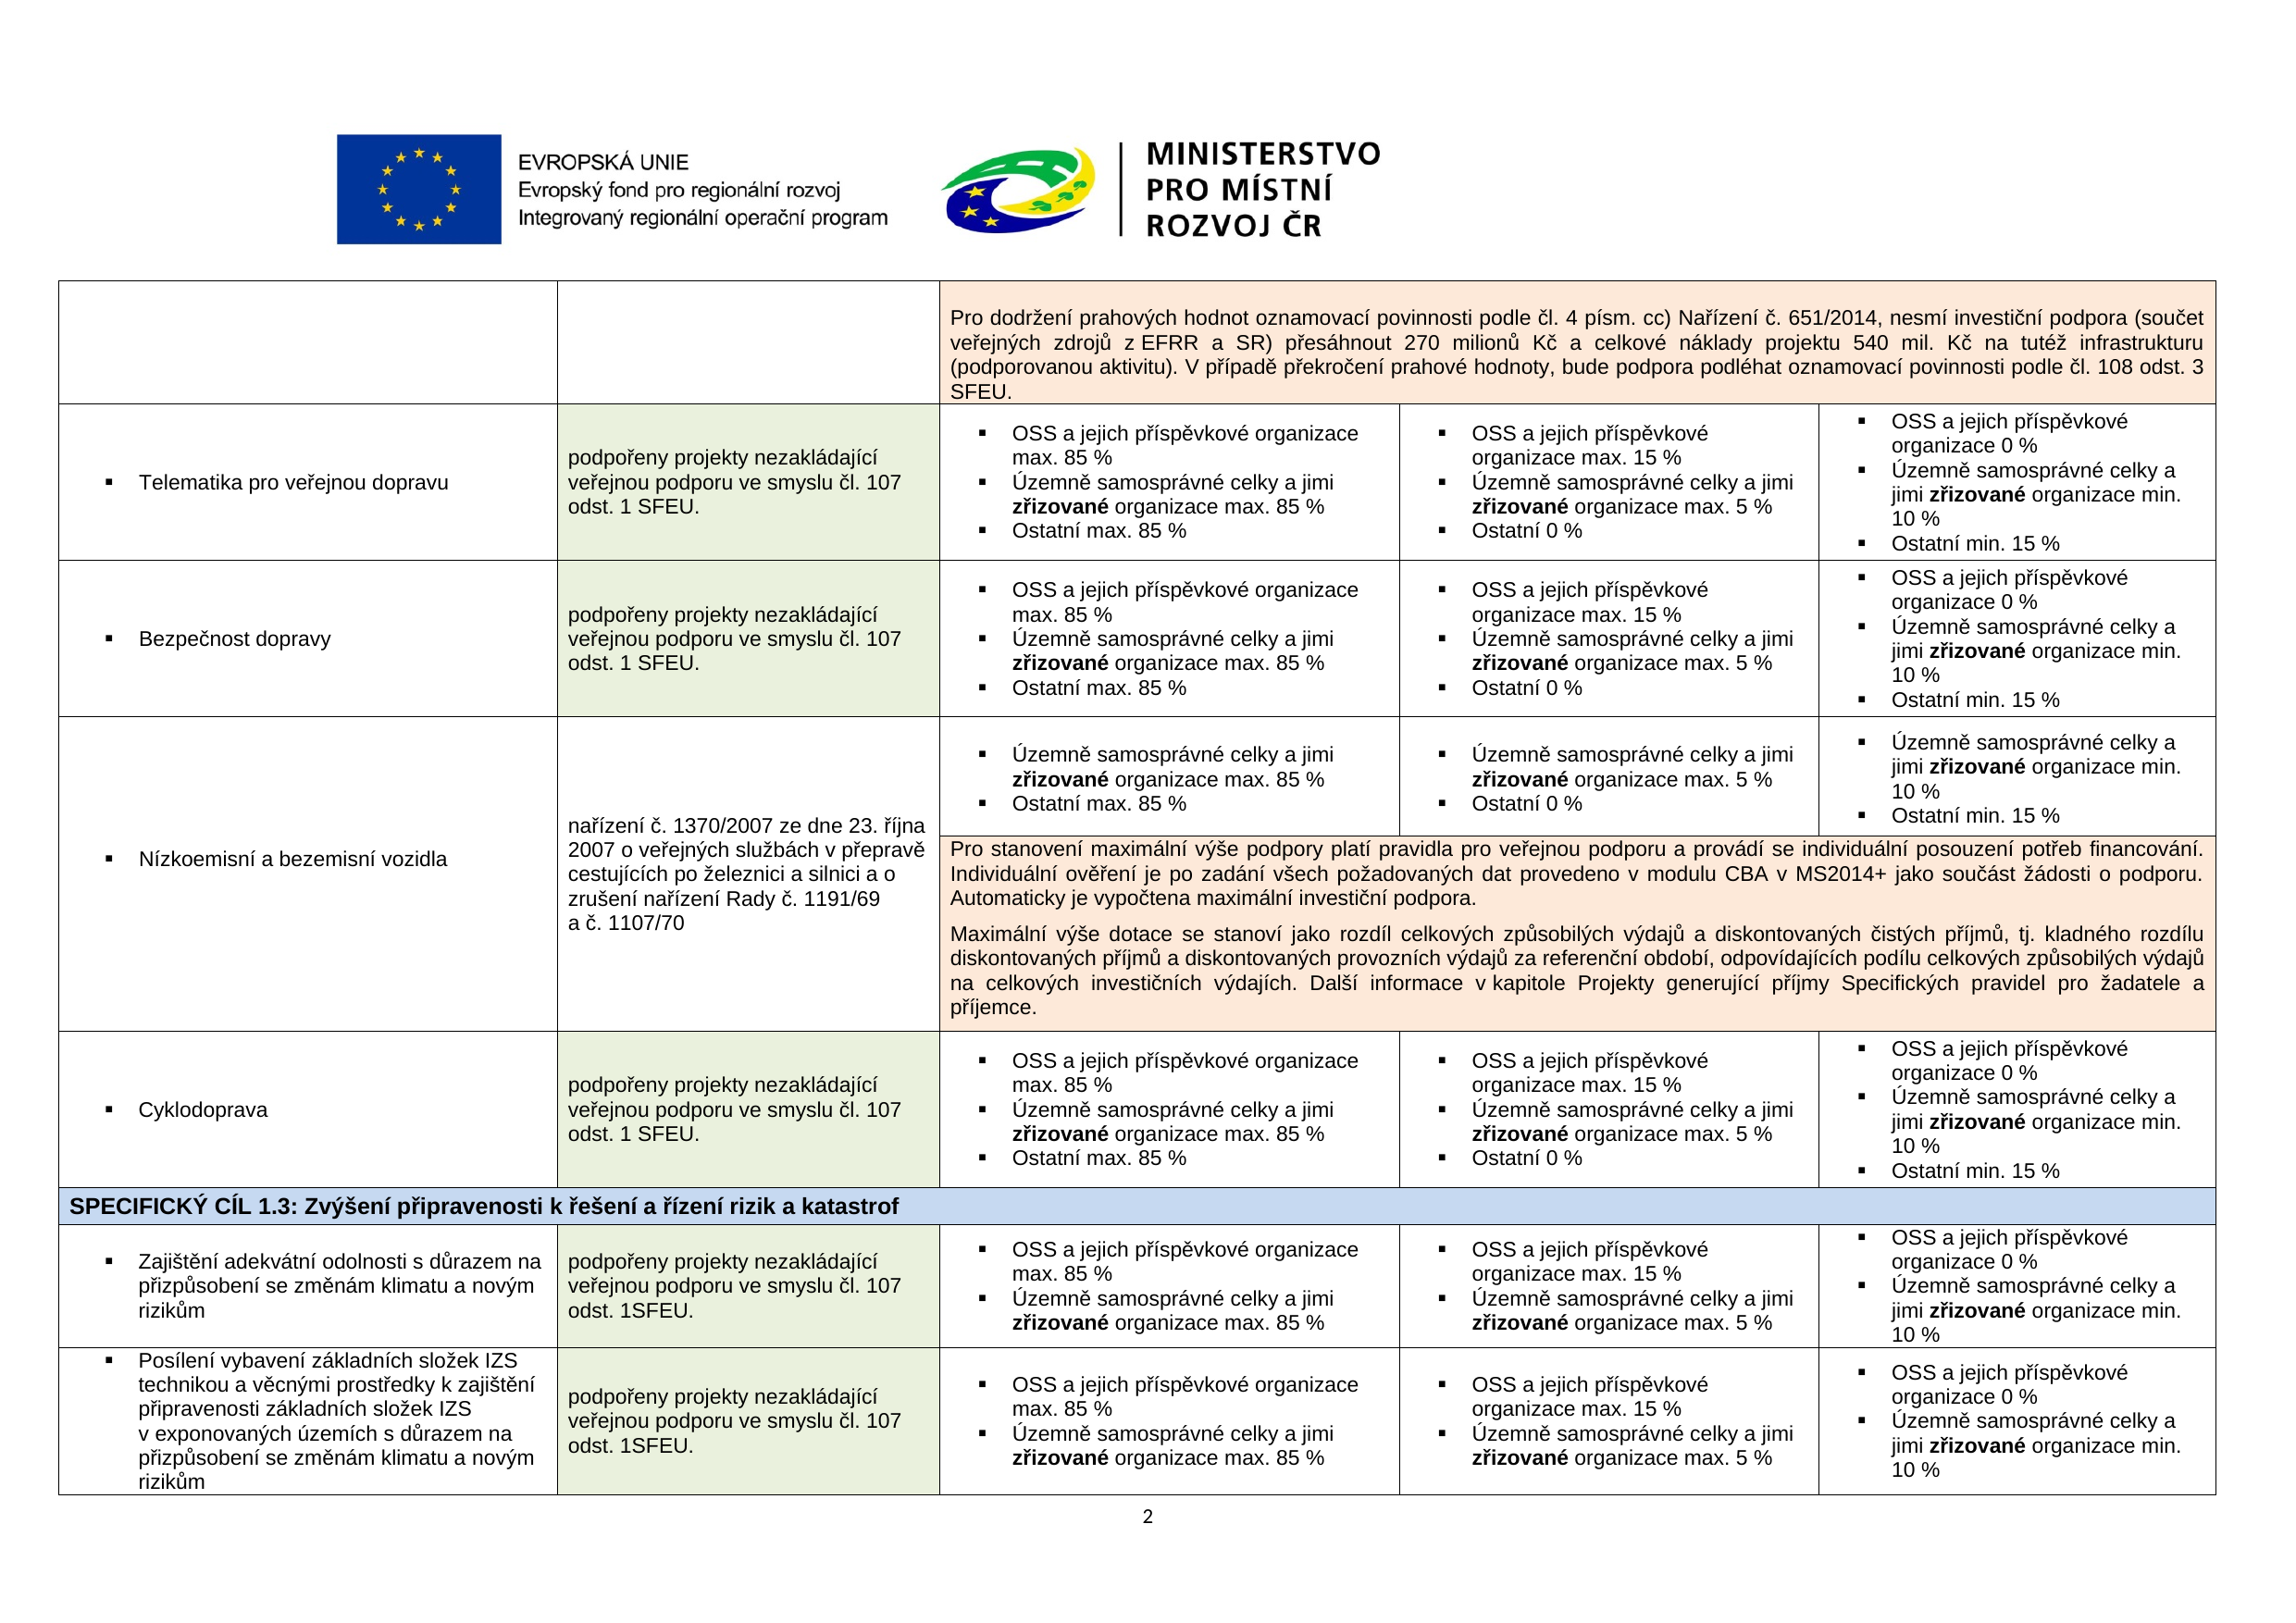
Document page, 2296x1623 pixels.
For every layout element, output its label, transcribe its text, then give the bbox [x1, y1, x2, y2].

table_cell Nízkoemisní a bezemisní vozidla [59, 717, 557, 1031]
table_cell podpořeny projekty nezakládající veřejnou podporu ve smyslu čl. 107 odst. 1 SFEU. [558, 561, 939, 716]
table_cell SPECIFICKÝ CÍL 1.3: Zvýšení připravenosti k řešení a řízení rizik a katastrof [59, 1188, 2215, 1224]
table_cell OSS a jejich příspěvkové organizace 0 % Územně samosprávné celky a jimi zřizované organizace min. 10 % [1819, 1348, 2215, 1494]
table_cell OSS a jejich příspěvkové organizace max. 15 % Územně samosprávné celky a jimi zřizované organizace max. 5 % Ostatní 0 % [1400, 561, 1818, 716]
table_cell Zajištění adekvátní odolnosti s důrazem na přizpůsobení se změnám klimatu a novým rizikům [59, 1225, 557, 1347]
table_cell OSS a jejich příspěvkové organizace max. 85 % Územně samosprávné celky a jimi zřizované organizace max. 85 % Ostatní max. 85 % [940, 561, 1399, 716]
table_cell OSS a jejich příspěvkové organizace max. 15 % Územně samosprávné celky a jimi zřizované organizace max. 5 % Ostatní 0 % [1400, 404, 1818, 560]
table_cell OSS a jejich příspěvkové organizace 0 % Územně samosprávné celky a jimi zřizované organizace min. 10 % Ostatní min. 15 % [1819, 404, 2215, 560]
table_cell nařízení č. 1370/2007 ze dne 23. října 2007 o veřejných službách v přepravě cestujících po železnici a silnici a o zrušení nařízení Rady č. 1191/69 a č. 1107/70 [558, 717, 939, 1031]
table_cell Územně samosprávné celky a jimi zřizované organizace max. 85 % Ostatní max. 85 % [940, 717, 1399, 836]
table_cell OSS a jejich příspěvkové organizace max. 15 % Územně samosprávné celky a jimi zřizované organizace max. 5 % [1400, 1225, 1818, 1347]
picture [300, 96, 1416, 280]
table_cell Územně samosprávné celky a jimi zřizované organizace min. 10 % Ostatní min. 15 % [1819, 717, 2215, 836]
table_cell OSS a jejich příspěvkové organizace max. 85 % Územně samosprávné celky a jimi zřizované organizace max. 85 % Ostatní max. 85 % [940, 1032, 1399, 1187]
table_cell OSS a jejich příspěvkové organizace max. 15 % Územně samosprávné celky a jimi zřizované organizace max. 5 % [1400, 1348, 1818, 1494]
table_cell OSS a jejich příspěvkové organizace max. 85 % Územně samosprávné celky a jimi zřizované organizace max. 85 % Ostatní max. 85 % [940, 404, 1399, 560]
table_cell podpořeny projekty nezakládající veřejnou podporu ve smyslu čl. 107 odst. 1 SFEU. [558, 404, 939, 560]
table_cell OSS a jejich příspěvkové organizace max. 85 % Územně samosprávné celky a jimi zřizované organizace max. 85 % [940, 1348, 1399, 1494]
table_cell Pro stanovení maximální výše podpory platí pravidla pro veřejnou podporu a provádí se individuální posouzení potřeb financování. Individuální ověření je po zadání všech požadovaných dat provedeno v modulu CBA v MS2014+ jako součást žádosti o podporu. Automaticky je vypočtena maximální investiční podpora. Maximální výše dotace se stanoví jako rozdíl celkových způsobilých výdajů a diskontovaných čistých příjmů, tj. kladného rozdílu diskontovaných příjmů a diskontovaných provozních výdajů za referenční období, odpovídajících podílu celkových způsobilých výdajů na celkových investičních výdajích. Další informace v kapitole Projekty generující příjmy Specifických pravidel pro žadatele a příjemce. [940, 836, 2215, 1031]
table_cell OSS a jejich příspěvkové organizace 0 % Územně samosprávné celky a jimi zřizované organizace min. 10 % Ostatní min. 15 % [1819, 1032, 2215, 1187]
table_cell OSS a jejich příspěvkové organizace max. 85 % Územně samosprávné celky a jimi zřizované organizace max. 85 % [940, 1225, 1399, 1347]
table_cell OSS a jejich příspěvkové organizace max. 15 % Územně samosprávné celky a jimi zřizované organizace max. 5 % Ostatní 0 % [1400, 1032, 1818, 1187]
table_cell Cyklodoprava [59, 1032, 557, 1187]
table_cell Bezpečnost dopravy [59, 561, 557, 716]
table_cell podpořeny projekty nezakládající veřejnou podporu ve smyslu čl. 107 odst. 1SFEU. [558, 1225, 939, 1347]
table_cell Telematika pro veřejnou dopravu [59, 404, 557, 560]
table_cell podpořeny projekty nezakládající veřejnou podporu ve smyslu čl. 107 odst. 1 SFEU. [558, 1032, 939, 1187]
table_cell Územně samosprávné celky a jimi zřizované organizace max. 5 % Ostatní 0 % [1400, 717, 1818, 836]
table_cell podpořeny projekty nezakládající veřejnou podporu ve smyslu čl. 107 odst. 1SFEU. [558, 1348, 939, 1494]
table_cell OSS a jejich příspěvkové organizace 0 % Územně samosprávné celky a jimi zřizované organizace min. 10 % [1819, 1225, 2215, 1347]
table_cell Posílení vybavení základních složek IZS technikou a věcnými prostředky k zajištění připravenosti základních složek IZS v exponovaných územích s důrazem na přizpůsobení se změnám klimatu a novým rizikům [59, 1348, 557, 1494]
table_cell OSS a jejich příspěvkové organizace 0 % Územně samosprávné celky a jimi zřizované organizace min. 10 % Ostatní min. 15 % [1819, 561, 2215, 716]
